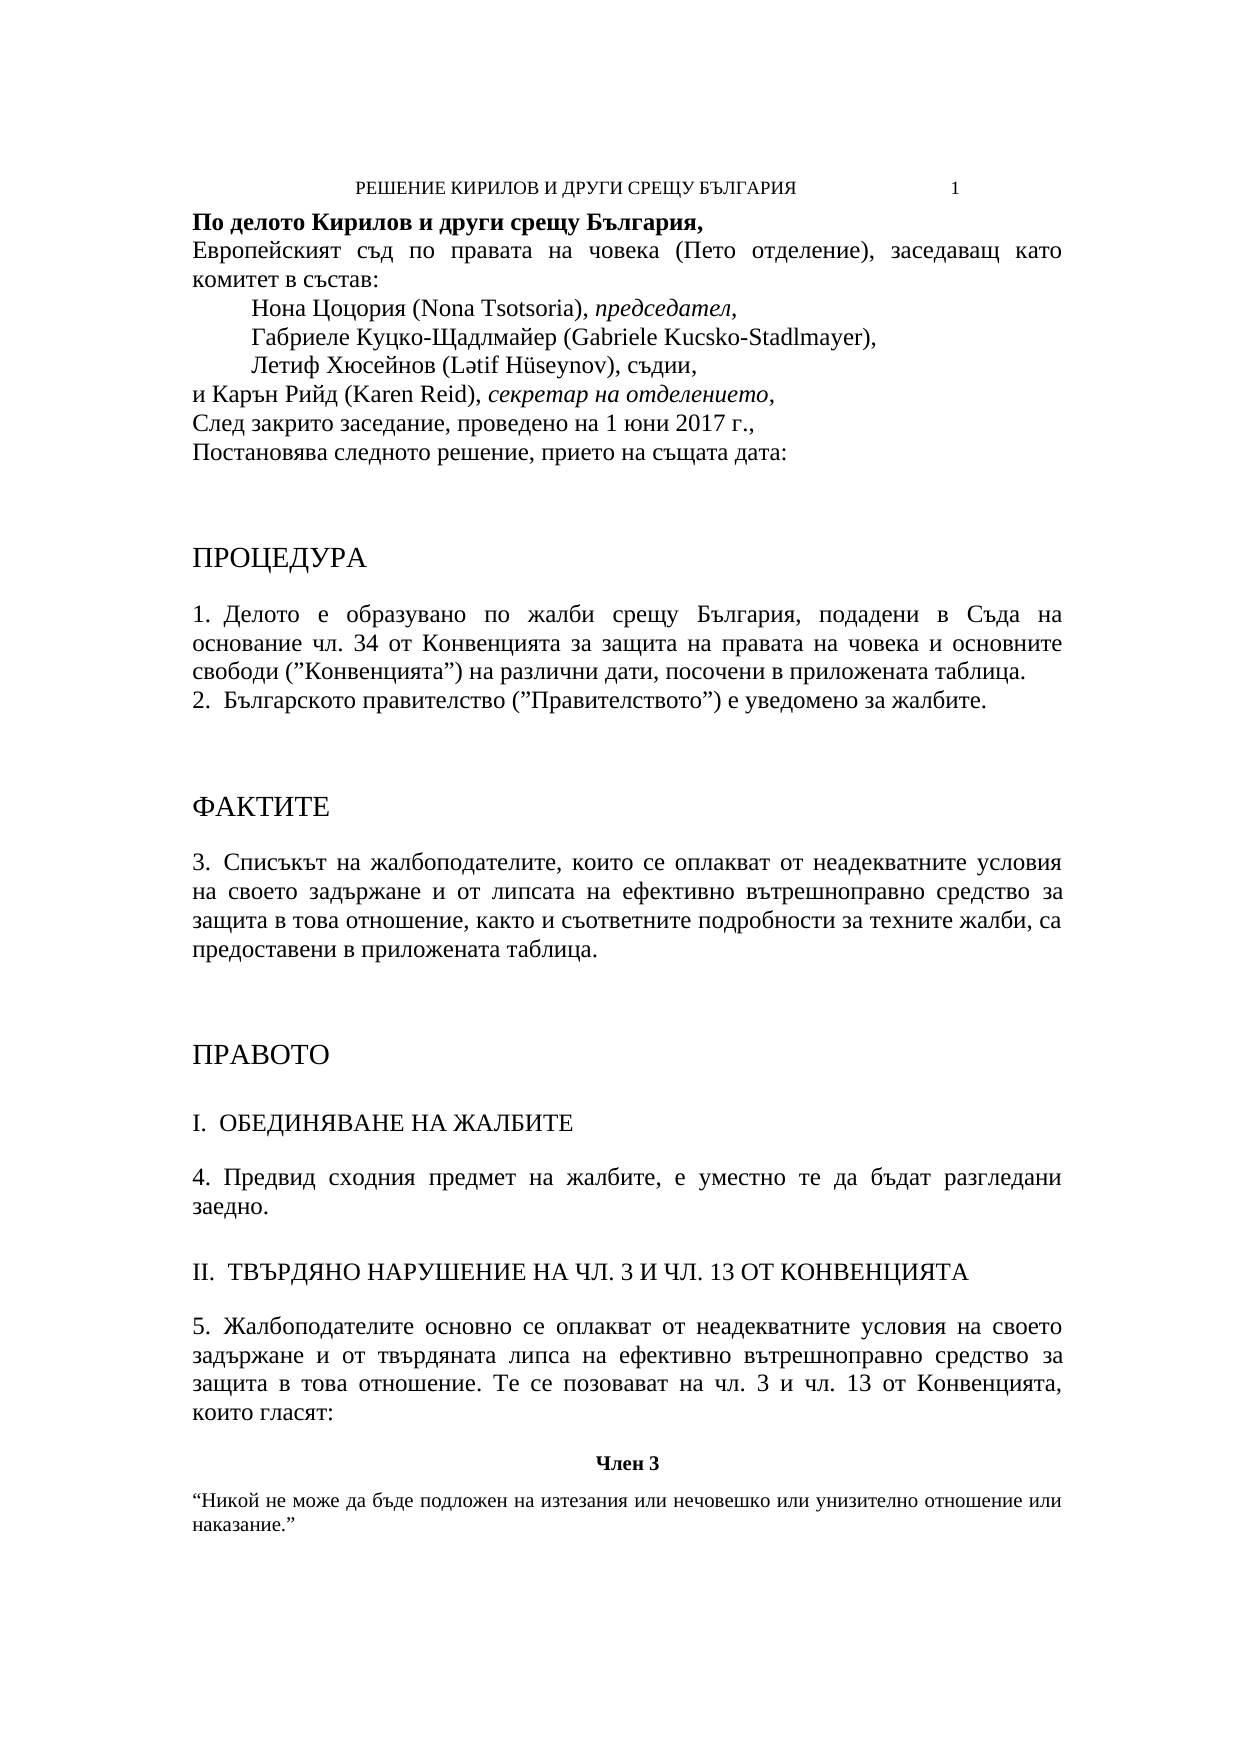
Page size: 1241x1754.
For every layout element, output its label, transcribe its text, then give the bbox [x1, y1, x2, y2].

subtitle II. ТВЪРДЯНО НАРУШЕНИЕ НА ЧЛ. 3 И ЧЛ. 13 ОТ КОНВЕНЦИЯТА [192, 1257, 1063, 1286]
text Нона Цоцория (Nona Tsotsoria), председател, [192, 293, 1063, 322]
text 3. Списъкът на жалбоподателите, които се оплакват от неадекватните условия на своето задържане и от липсата на ефективно вътрешноправно средство за защита в това отношение, както и съответните подробности за техните жалби, са предоставени в приложената таблица. [192, 847, 1063, 962]
subtitle I. ОБЕДИНЯВАНЕ НА ЖАЛБИТЕ [192, 1108, 1063, 1137]
text Летиф Хюсейнов (Lәtif Hüseynov), съдии, [192, 350, 1063, 379]
text 5. Жалбоподателите основно се оплакват от неадекватните условия на своето задържане и от твърдяната липса на ефективно вътрешноправно средство за защита в това отношение. Те се позовават на чл. 3 и чл. 13 от Конвенцията, които гласят: [192, 1311, 1063, 1426]
text 4. Предвид сходния предмет на жалбите, е уместно те да бъдат разгледани заедно. [192, 1162, 1063, 1220]
title ПРАВОТО [192, 1037, 1063, 1071]
text Европейският съд по правата на човека (Пето отделение), заседаващ като комитет в състав: [192, 235, 1063, 293]
text По делото Кирилов и други срещу България, [192, 207, 1063, 235]
text 2. Българското правителство (”Правителството”) е уведомено за жалбите. [192, 685, 1063, 714]
title ПРОЦЕДУРА [192, 540, 1063, 574]
title Член 3 [192, 1451, 1063, 1475]
text Габриеле Куцко-Щадлмайер (Gabriele Kucsko-Stadlmayer), [192, 322, 1063, 350]
title ФАКТИТЕ [192, 789, 1063, 822]
text “Никой не може да бъде подложен на изтезания или нечовешко или унизително отношение или наказание.” [192, 1488, 1063, 1536]
text След закрито заседание, проведено на 1 юни 2017 г., [192, 408, 1063, 437]
text 1. Делото е образувано по жалби срещу България, подадени в Съда на основание чл. 34 от Конвенцията за защита на правата на човека и основните свободи (”Конвенцията”) на различни дати, посочени в приложената таблица. [192, 599, 1063, 685]
text Постановява следното решение, прието на същата дата: [192, 437, 1063, 465]
text и Карън Рийд (Karen Reid), секретар на отделението, [192, 379, 1063, 408]
